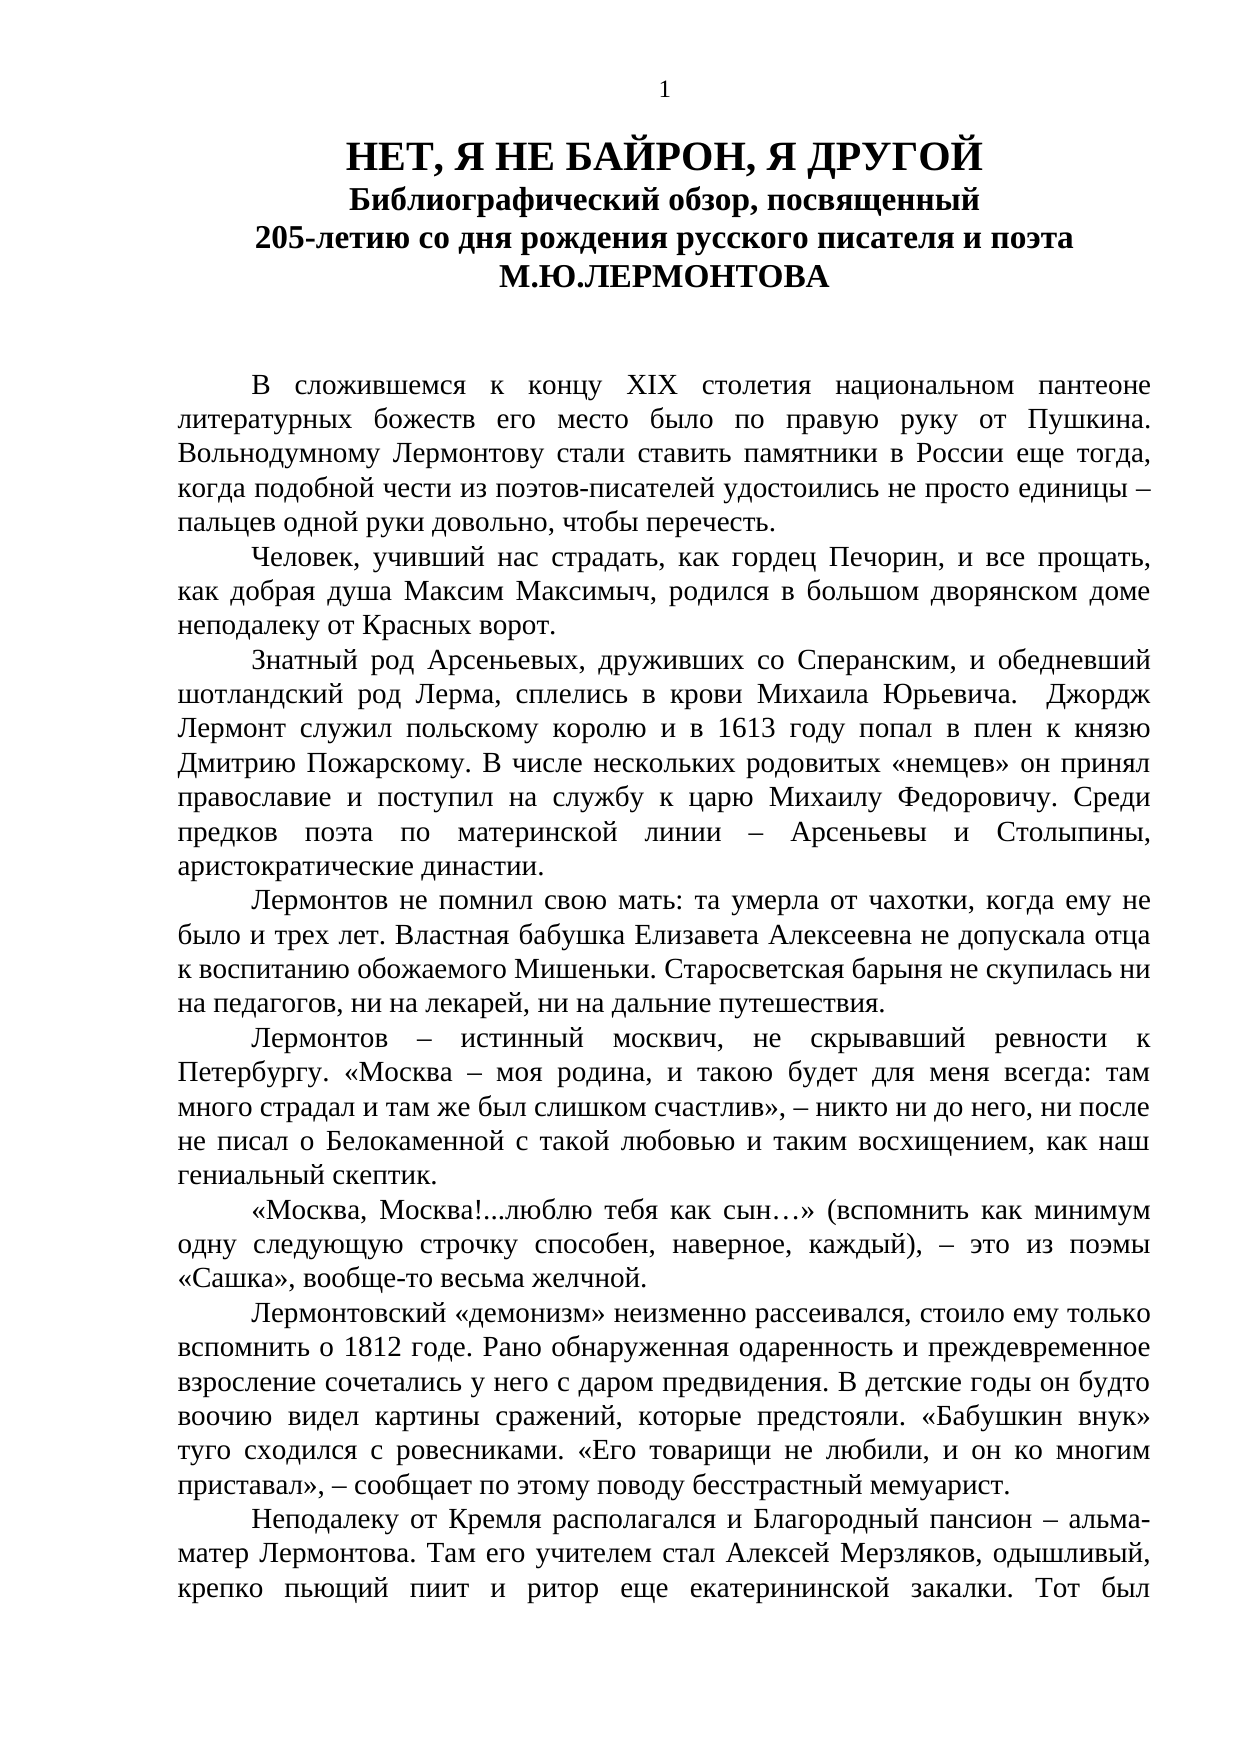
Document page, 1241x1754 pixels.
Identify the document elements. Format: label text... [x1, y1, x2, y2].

text Человек, учивший нас страдать, как гордец Печорин, и все прощать, как добрая душа Максим Максимыч, родился в большом дворянском доме неподалеку от Красных ворот. [177, 538, 1152, 641]
text Знатный род Арсеньевых, друживших со Сперанским, и обедневший шотландский род Лерма, сплелись в крови Михаила Юрьевича. Джордж Лермонт служил польскому королю и в 1613 году попал в плен к князю Дмитрию Пожарскому. В числе нескольких родовитых «немцев» он принял православие и поступил на службу к царю Михаилу Федоровичу. Среди предков поэта по материнской линии – Арсеньевы и Столыпины, аристократические династии. [177, 641, 1152, 882]
text НЕТ, Я НЕ БАЙРОН, Я ДРУГОЙ [177, 131, 1152, 179]
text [177, 1500, 1152, 1603]
text Библиографический обзор, посвященный [177, 179, 1152, 217]
text В сложившемся к концу XIX столетия национальном пантеоне литературных божеств его место было по правую руку от Пушкина. Вольнодумному Лермонтову стали ставить памятники в России еще тогда, когда подобной чести из поэтов-писателей удостоились не просто единицы – пальцев одной руки довольно, чтобы перечесть. [177, 366, 1152, 538]
text «Москва, Москва!...люблю тебя как сын…» (вспомнить как минимум одну следующую строчку способен, наверное, каждый), – это из поэмы «Сашка», вообще-то весьма желчной. [177, 1191, 1152, 1294]
text 205-летию со дня рождения русского писателя и поэта М.Ю.ЛЕРМОНТОВА [177, 217, 1152, 294]
text Лермонтов – истинный москвич, не скрывавший ревности к Петербургу. «Москва – моя родина, и такою будет для меня всегда: там много страдал и там же был слишком счастлив», – никто ни до него, ни после не писал о Белокаменной с такой любовью и таким восхищением, как наш гениальный скептик. [177, 1019, 1152, 1191]
text Лермонтовский «демонизм» неизменно рассеивался, стоило ему только вспомнить о 1812 годе. Рано обнаруженная одаренность и преждевременное взросление сочетались у него с даром предвидения. В детские годы он будто воочию видел картины сражений, которые предстояли. «Бабушкин внук» туго сходился с ровесниками. «Его товарищи не любили, и он ко многим приставал», – сообщает по этому поводу бесстрастный мемуарист. [177, 1294, 1152, 1500]
text Лермонтов не помнил свою мать: та умерла от чахотки, когда ему не было и трех лет. Властная бабушка Елизавета Алексеевна не допускала отца к воспитанию обожаемого Мишеньки. Старосветская барыня не скупилась ни на педагогов, ни на лекарей, ни на дальние путешествия. [177, 882, 1152, 1019]
